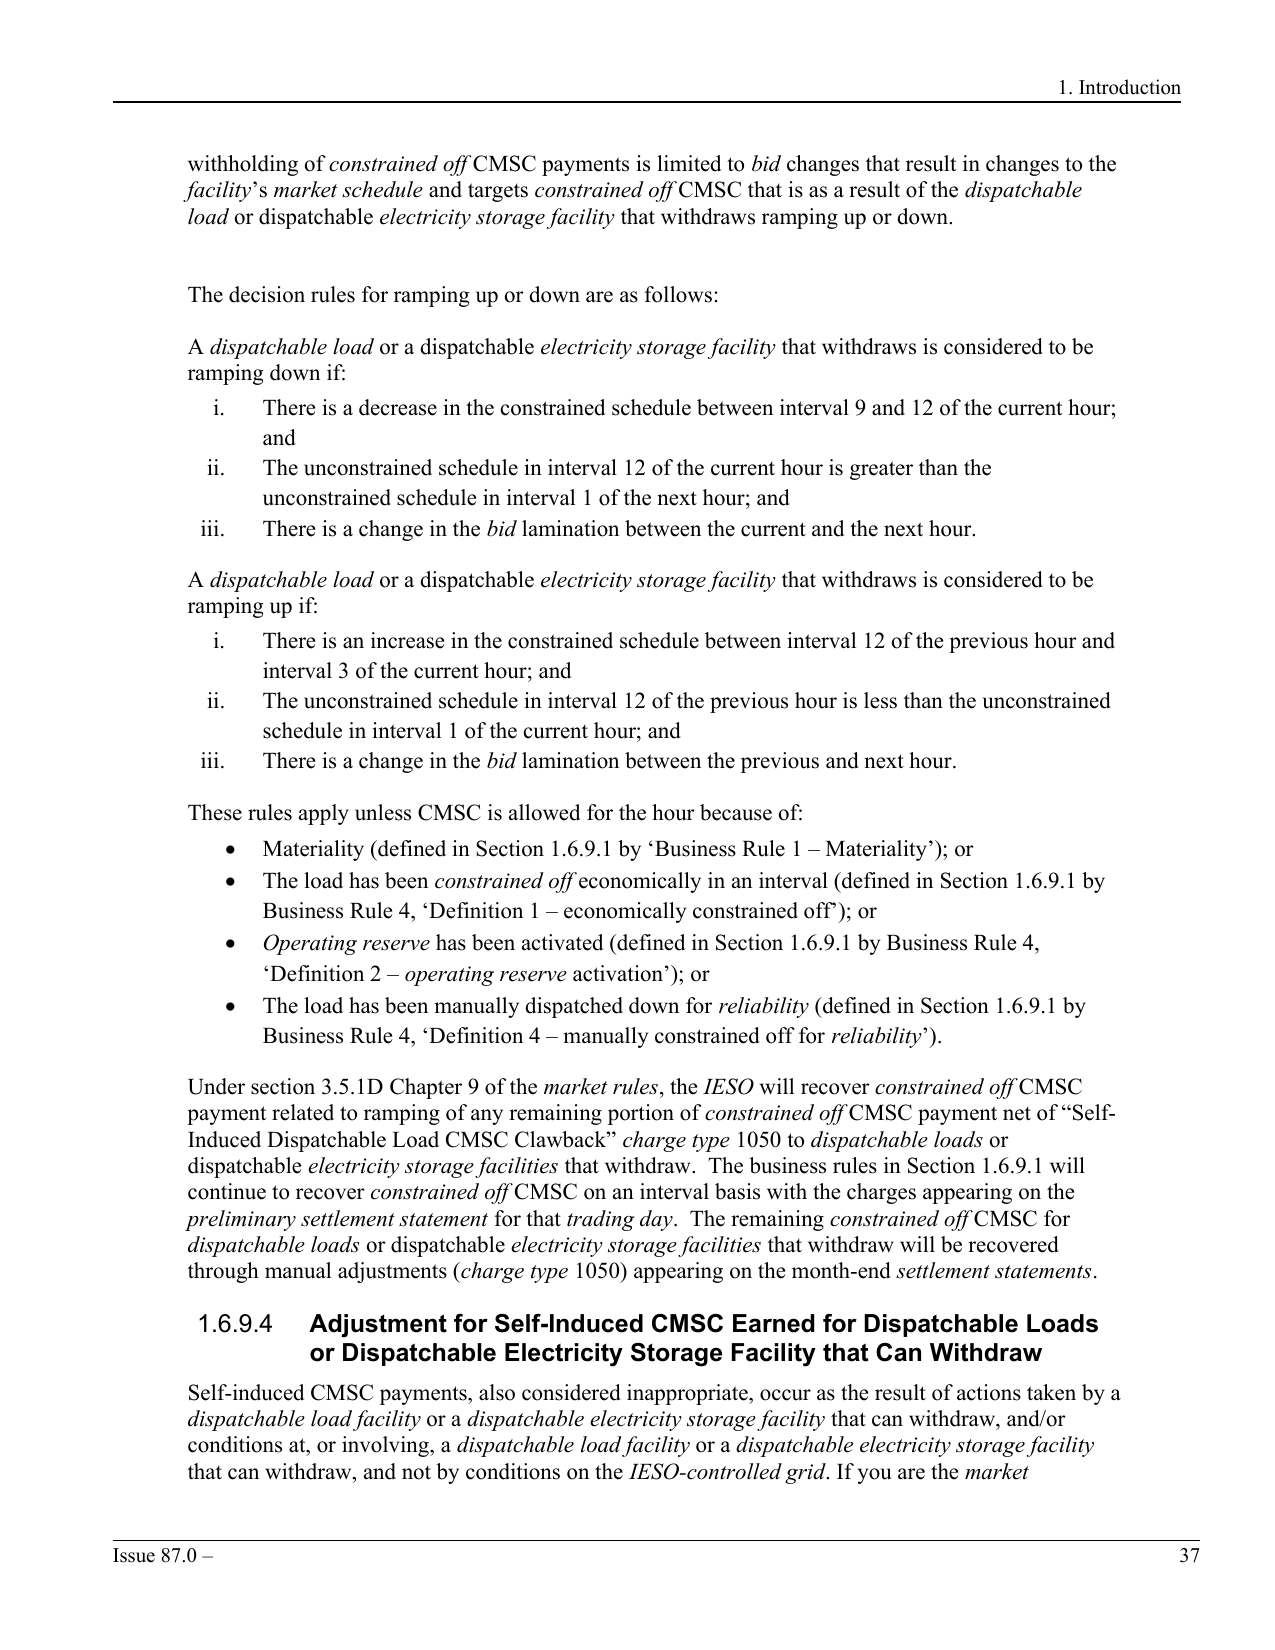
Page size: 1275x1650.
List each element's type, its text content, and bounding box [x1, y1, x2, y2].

list The unconstrained schedule in interval 12 of the previous hour is less than the unconstrained schedule in interval 1 of the current hour; and [225, 687, 1125, 744]
list The load has been manually dispatched down for reliability (defined in Section 1.6.9.1 by Business Rule 4, ‘Definition 4 – manually constrained off for reliability’). [225, 990, 1125, 1048]
list Operating reserve has been activated (defined in Section 1.6.9.1 by Business Rule 4, ‘Definition 2 – operating reserve activation’); or [225, 928, 1125, 986]
subtitle Adjustment for Self-Induced CMSC Earned for Dispatchable Loads or Dispatchable Electricity Storage Facility that Can Withdraw [197, 1309, 1125, 1366]
list There is an increase in the constrained schedule between interval 12 of the previous hour and interval 3 of the current hour; and [225, 627, 1125, 683]
list There is a change in the bid lamination between the current and the next hour. [225, 515, 1125, 541]
list There is a change in the bid lamination between the previous and next hour. [225, 748, 1125, 774]
list The unconstrained schedule in interval 12 of the current hour is greater than the unconstrained schedule in interval 1 of the next hour; and [225, 454, 1125, 511]
list Materiality (defined in Section 1.6.9.1 by ‘Business Rule 1 – Materiality’); or [225, 833, 1125, 861]
list The load has been constrained off economically in an interval (defined in Section 1.6.9.1 by Business Rule 4, ‘Definition 1 – economically constrained off’); or [225, 866, 1125, 924]
text Under section 3.5.1D Chapter 9 of the market rules, the IESO will recover constrained off CMSC payment related to ramping of any remaining portion of constrained off CMSC payment net of “Self-Induced Dispatchable Load CMSC Clawback” charge type 1050 to dispatchable loads or dispatchable electricity storage facilities that withdraw. The business rules in Section 1.6.9.1 will continue to recover constrained off CMSC on an interval basis with the charges appearing on the preliminary settlement statement for that trading day. The remaining constrained off CMSC for dispatchable loads or dispatchable electricity storage facilities that withdraw will be recovered through manual adjustments (charge type 1050) appearing on the month-end settlement statements. [187, 1073, 1125, 1284]
text A dispatchable load or a dispatchable electricity storage facility that withdraws is considered to be ramping up if: [187, 566, 1125, 618]
text A dispatchable load or a dispatchable electricity storage facility that withdraws is considered to be ramping down if: [187, 333, 1125, 386]
text These rules apply unless CMSC is allowed for the hour because of: [187, 799, 1125, 825]
text The decision rules for ramping up or down are as follows: [187, 281, 1125, 308]
list There is a decrease in the constrained schedule between interval 9 and 12 of the current hour; and [225, 394, 1125, 450]
